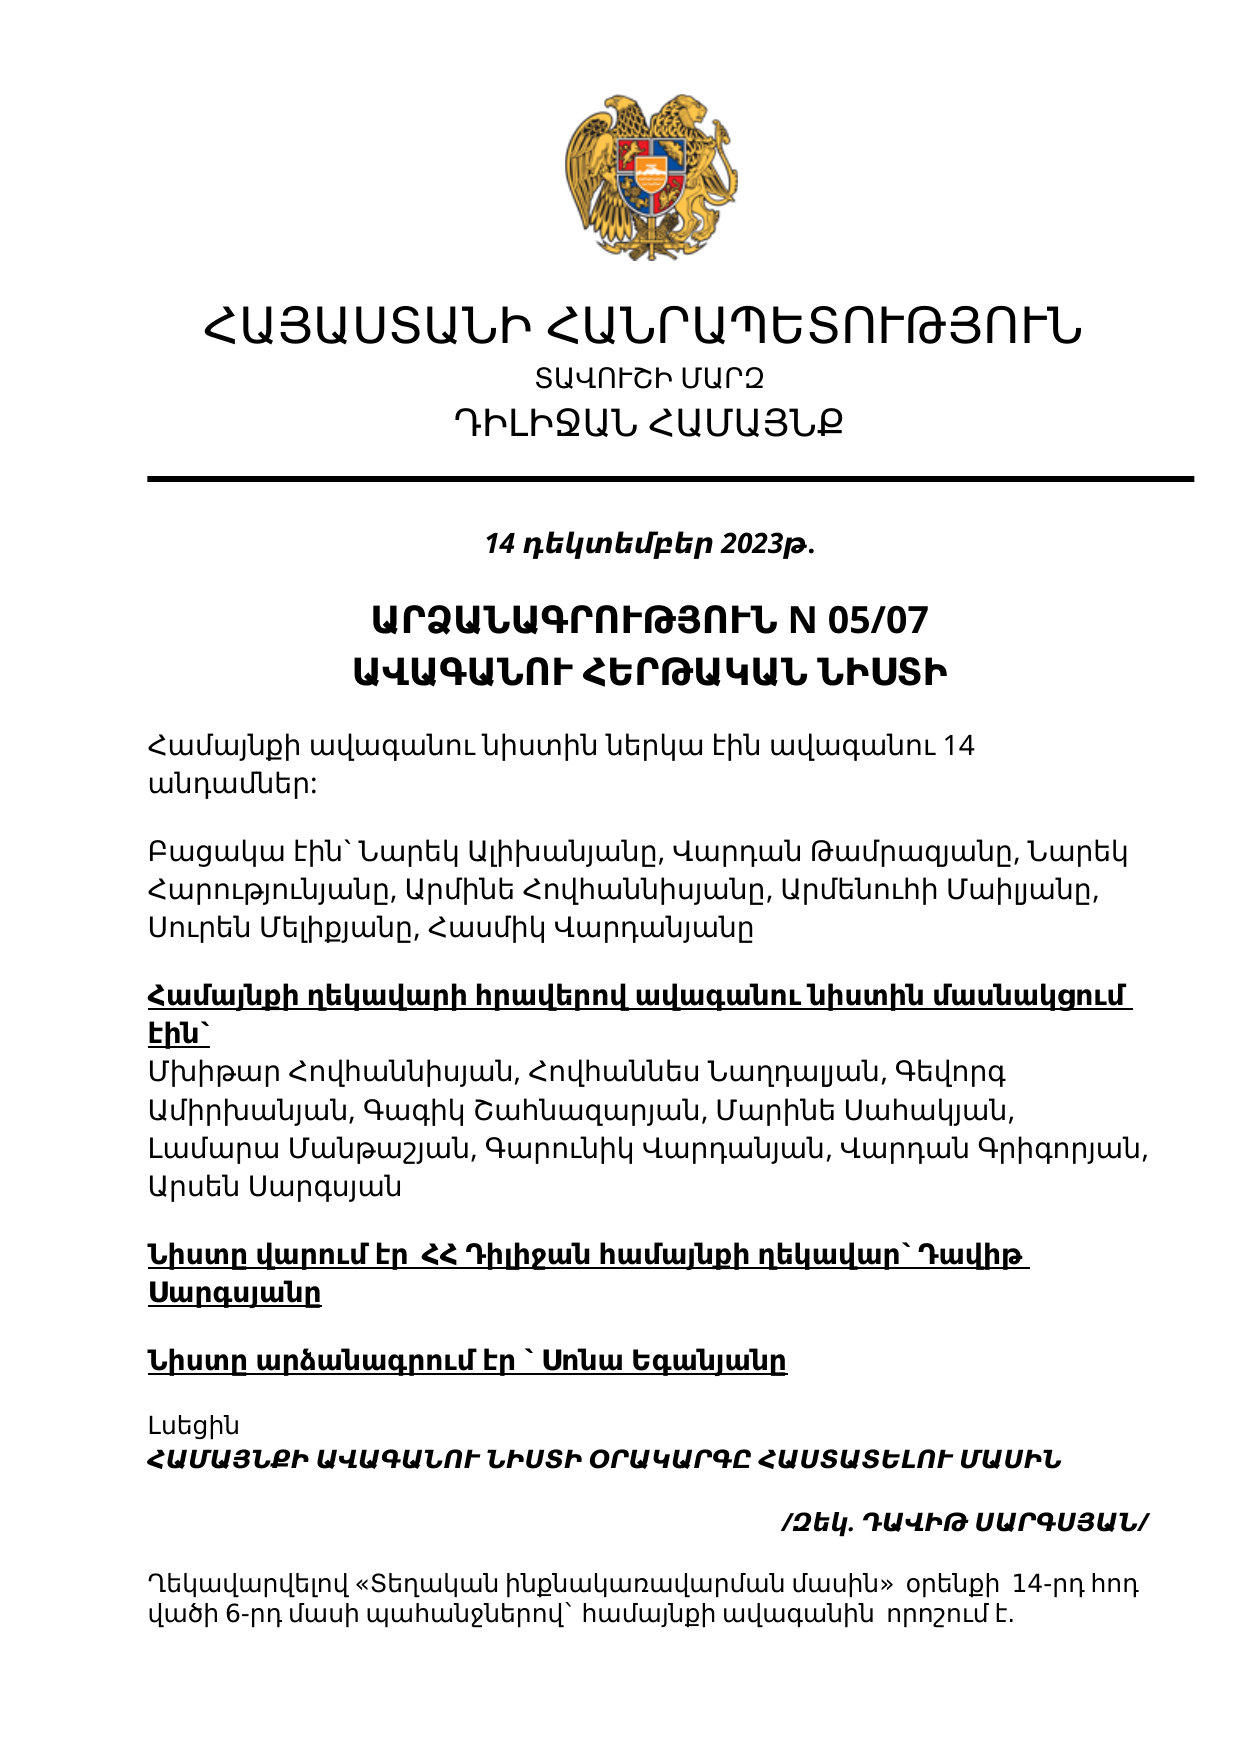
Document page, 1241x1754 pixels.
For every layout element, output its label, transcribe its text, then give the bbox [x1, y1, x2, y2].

text Լսեցին ՀԱՄԱՅՆՔԻ ԱՎԱԳԱՆՈՒ ՆԻՍՏԻ ՕՐԱԿԱՐԳԸ ՀԱՍՏԱՏԵԼՈՒ ՄԱՍԻՆ [147, 1408, 1151, 1476]
text Համայնքի ավագանու նիստին ներկա էին ավագանու 14 անդամներ: [147, 725, 1151, 802]
text Համայնքի ղեկավարի հրավերով ավագանու նիստին մասնակցում էին` Մխիթար Հովհաննիսյան, Հովհաննես Նաղդալյան, Գեվորգ Ամիրխանյան, Գագիկ Շահնազարյան, Մարինե Սահակյան, Լամարա Մանթաշյան, Գարունիկ Վարդանյան, Վարդան Գրիգորյան, Արսեն Սարգսյան [147, 975, 1151, 1205]
text ԱՐՁԱՆԱԳՐՈՒԹՅՈՒՆ N 05/07 ԱՎԱԳԱՆՈՒ ՀԵՐԹԱԿԱՆ ՆԻՍՏԻ [147, 594, 1151, 696]
text Բացակա էին` Նարեկ Ալիխանյանը, Վարդան Թամրազյանը, Նարեկ Հարությունյանը, Արմինե Հովհաննիսյանը, Արմենուհի Մաիլյանը, Սուրեն Մելիքյանը, Հասմիկ Վարդանյանը [147, 831, 1151, 946]
text Ղեկավարվելով «Տեղական ինքնակառավարման մասին» օրենքի 14-րդ հոդվածի 6-րդ մասի պահանջներով` համայնքի ավագանին որոշում է. [147, 1568, 1151, 1629]
text 14 դեկտեմբեր 2023թ. [147, 523, 1151, 562]
text /Զեկ. ԴԱՎԻԹ ՍԱՐԳՍՅԱՆ/ [147, 1505, 1151, 1539]
text Նիստը արձանագրում էր ` Սոնա Եգանյանը [147, 1340, 1151, 1378]
text Նիստը վարում էր ՀՀ Դիլիջան համայնքի ղեկավար` Դավիթ Սարգսյանը [147, 1234, 1151, 1311]
text ՀԱՅԱՍՏԱՆԻ ՀԱՆՐԱՊԵՏՈՒԹՅՈՒՆ ՏԱՎՈՒՇԻ ՄԱՐԶ ԴԻԼԻՋԱՆ ՀԱՄԱՅՆՔ [147, 290, 1151, 447]
